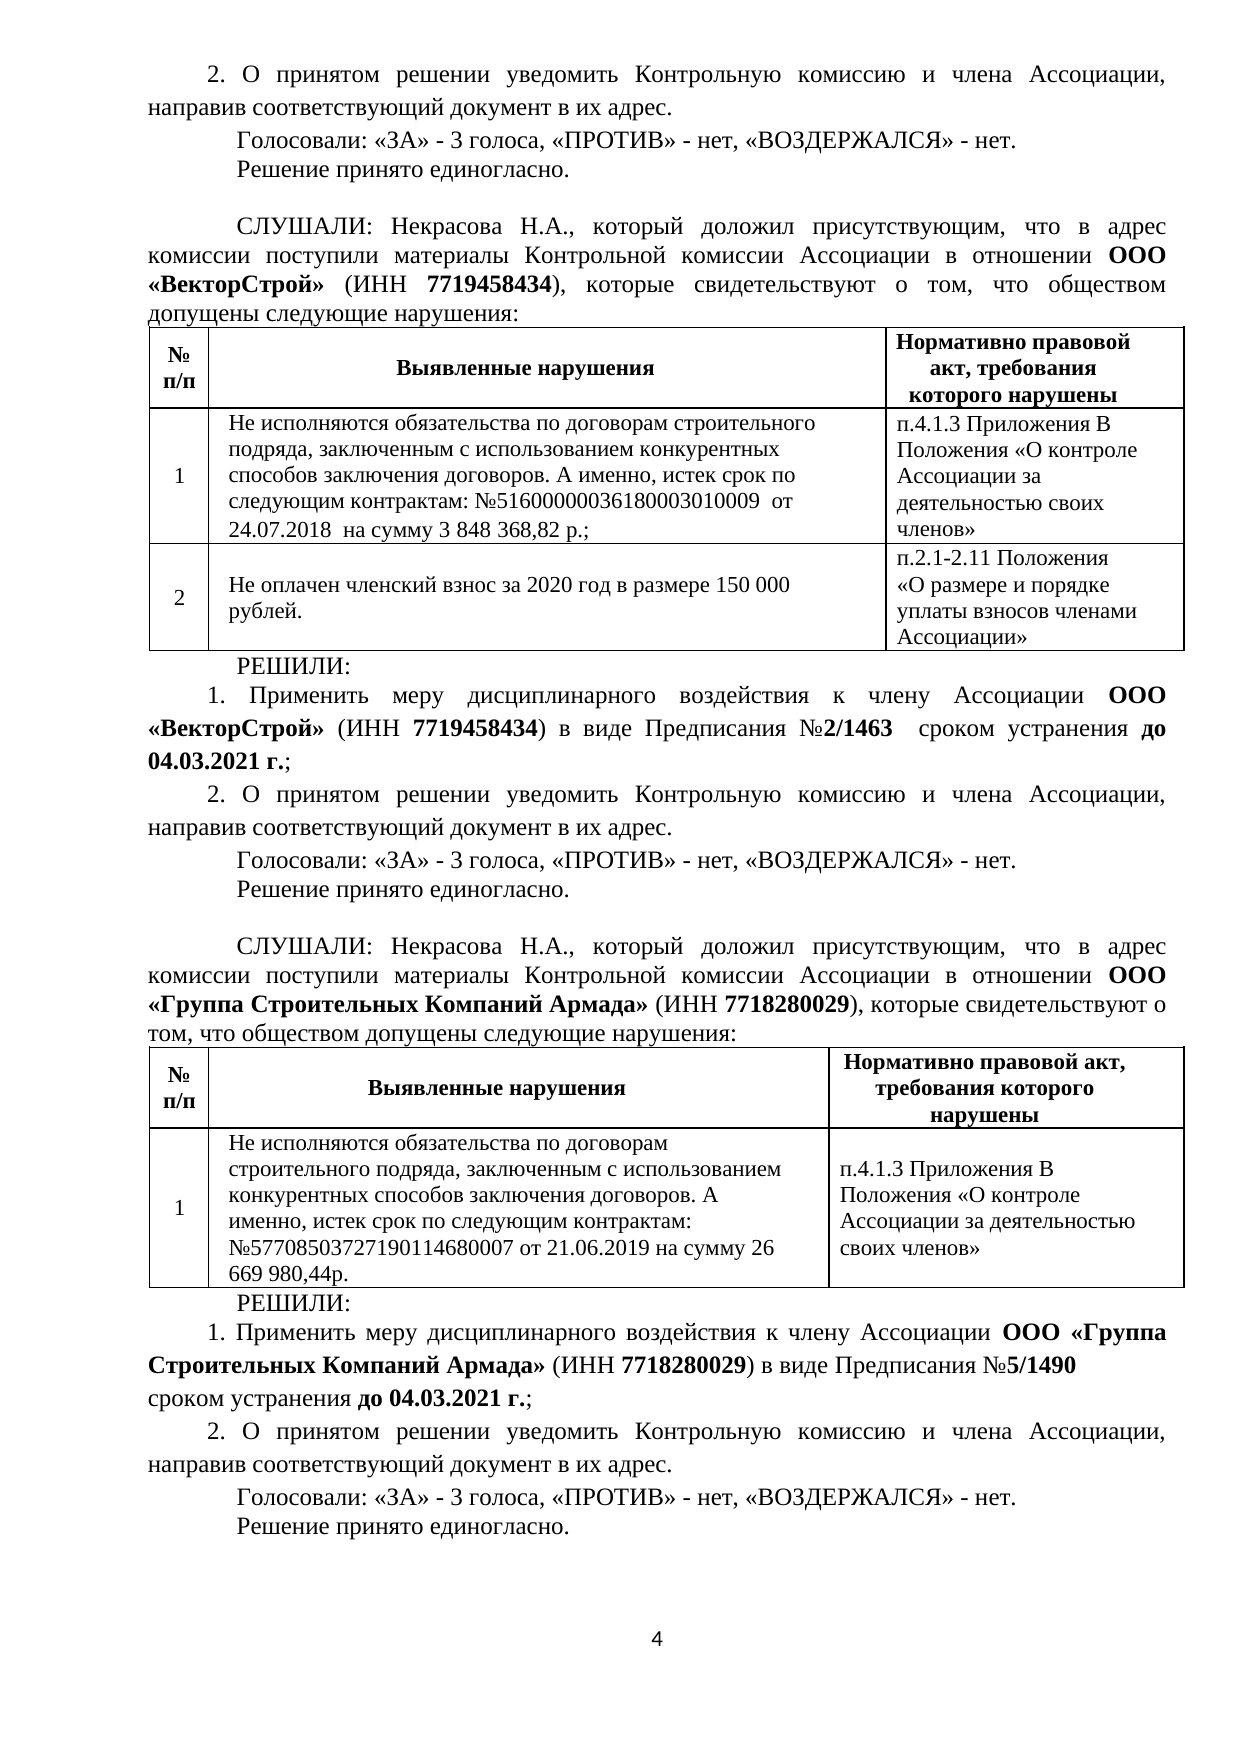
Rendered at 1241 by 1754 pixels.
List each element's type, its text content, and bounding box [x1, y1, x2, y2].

table_cell п.4.1.3 Приложения В Положения «О контроле Ассоциации за деятельностью своих членов» [830, 1129, 1183, 1287]
table_cell п.4.1.3 Приложения В Положения «О контроле Ассоциации за деятельностью своих членов» [887, 409, 1183, 543]
text 2. О принятом решении уведомить Контрольную комиссию и члена Ассоциации, направив соответствующий документ в их адрес. [148, 779, 1166, 841]
text 2. О принятом решении уведомить Контрольную комиссию и члена Ассоциации, направив соответствующий документ в их адрес. [148, 59, 1166, 121]
table_cell Не оплачен членский взнос за 2020 год в размере 150 000 рублей. [209, 544, 885, 650]
text Голосовали: «ЗА» - 3 голоса, «ПРОТИВ» - нет, «ВОЗДЕРЖАЛСЯ» - нет. [148, 1482, 1166, 1511]
table_cell Не исполняются обязательства по договорам строительного подряда, заключенным с использованием конкурентных способов заключения договоров. А именно, истек срок по следующим контрактам: №57708503727190114680007 от 21.06.2019 на сумму 26 669 980,44р. [209, 1129, 828, 1287]
table_header Нормативно правовой акт, требования которого нарушены [830, 1048, 1183, 1127]
table_header № п/п [150, 328, 208, 407]
table_cell 2 [150, 544, 208, 650]
table_header № п/п [150, 1048, 208, 1127]
text РЕШИЛИ: [148, 651, 1122, 680]
text 1. Применить меру дисциплинарного воздействия к члену Ассоциации ООО «Группа Строительных Компаний Армада» (ИНН 7718280029) в виде Предписания №5/1490 сроком устранения до 04.03.2021 г.; [148, 1317, 1166, 1412]
table_cell 1 [150, 1129, 208, 1287]
text СЛУШАЛИ: Некрасова Н.А., который доложил присутствующим, что в адрес комиссии поступили материалы Контрольной комиссии Ассоциации в отношении ООО «ВекторСтрой» (ИНН 7719458434), которые свидетельствуют о том, что обществом допущены следующие нарушения: [148, 211, 1166, 326]
table_header Выявленные нарушения [209, 328, 885, 407]
text Решение принято единогласно. [148, 1511, 1166, 1539]
text Решение принято единогласно. [148, 154, 1166, 183]
text Решение принято единогласно. [148, 874, 1166, 903]
table_header Нормативно правовой акт, требования которого нарушены [887, 328, 1183, 407]
text Голосовали: «ЗА» - 3 голоса, «ПРОТИВ» - нет, «ВОЗДЕРЖАЛСЯ» - нет. [148, 125, 1166, 154]
table_cell п.2.1-2.11 Положения «О размере и порядке уплаты взносов членами Ассоциации» [887, 544, 1183, 650]
text РЕШИЛИ: [148, 1288, 1122, 1317]
text СЛУШАЛИ: Некрасова Н.А., который доложил присутствующим, что в адрес комиссии поступили материалы Контрольной комиссии Ассоциации в отношении ООО «Группа Строительных Компаний Армада» (ИНН 7718280029), которые свидетельствуют о том, что обществом допущены следующие нарушения: [148, 931, 1166, 1046]
text 2. О принятом решении уведомить Контрольную комиссию и члена Ассоциации, направив соответствующий документ в их адрес. [148, 1416, 1166, 1478]
text Голосовали: «ЗА» - 3 голоса, «ПРОТИВ» - нет, «ВОЗДЕРЖАЛСЯ» - нет. [148, 845, 1166, 874]
text 1. Применить меру дисциплинарного воздействия к члену Ассоциации ООО «ВекторСтрой» (ИНН 7719458434) в виде Предписания №2/1463 сроком устранения до 04.03.2021 г.; [148, 680, 1166, 775]
table_cell Не исполняются обязательства по договорам строительного подряда, заключенным с использованием конкурентных способов заключения договоров. А именно, истек срок по следующим контрактам: №51600000036180003010009 от 24.07.2018 на сумму 3 848 368,82 р.; [209, 409, 885, 543]
table_cell 1 [150, 409, 208, 543]
table_header Выявленные нарушения [209, 1048, 828, 1127]
